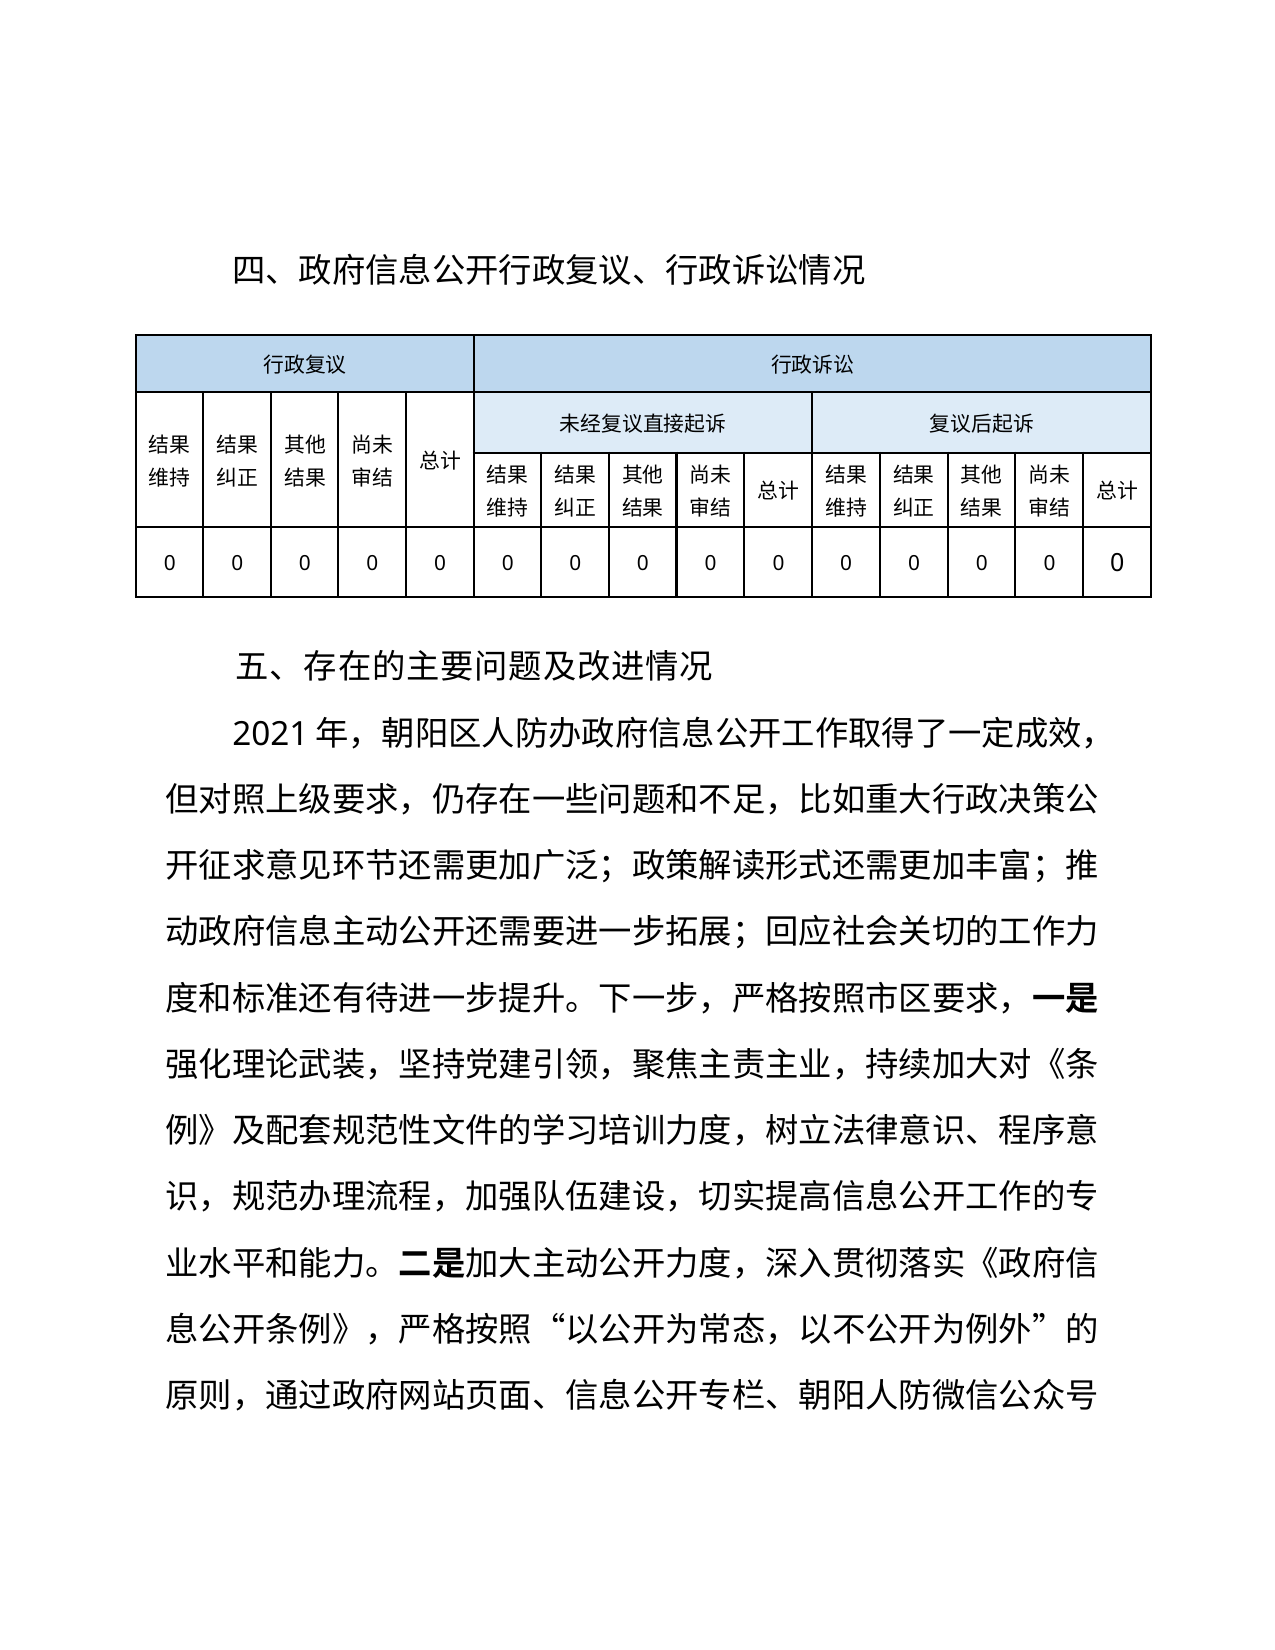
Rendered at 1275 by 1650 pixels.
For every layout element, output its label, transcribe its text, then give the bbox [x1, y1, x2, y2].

table_cell 0 [407, 528, 473, 596]
table_cell 尚未 审结 [1016, 454, 1082, 526]
table_cell 0 [1084, 528, 1150, 596]
table_cell 结果 维持 [475, 454, 540, 526]
table_cell 0 [475, 528, 540, 596]
table_cell 0 [745, 528, 811, 596]
table_cell 未经复议直接起诉 [475, 393, 811, 452]
table_cell 其他 结果 [610, 454, 675, 526]
table_header 行政复议 [137, 336, 473, 391]
table_cell 复议后起诉 [813, 393, 1150, 452]
table_cell 0 [272, 528, 337, 596]
text 五、存在的主要问题及改进情况 [165, 631, 1121, 697]
table_cell 尚未 审结 [678, 454, 743, 526]
table_cell 0 [339, 528, 405, 596]
table_cell 0 [949, 528, 1014, 596]
table_cell 其他 结果 [949, 454, 1014, 526]
table_cell 其他 结果 [272, 393, 337, 526]
table_header 行政诉讼 [475, 336, 1150, 391]
table_cell 0 [610, 528, 675, 596]
table_cell 尚未 审结 [339, 393, 405, 526]
table_cell 结果维持 [137, 393, 202, 526]
table_cell 0 [881, 528, 947, 596]
table_cell 0 [204, 528, 270, 596]
text 四、政府信息公开行政复议、行政诉讼情况 [165, 235, 1121, 301]
table_cell 0 [1016, 528, 1082, 596]
table_cell 结果 纠正 [204, 393, 270, 526]
table_cell 0 [137, 528, 202, 596]
table_cell 结果 纠正 [881, 454, 947, 526]
table_cell 结果 纠正 [542, 454, 608, 526]
table_cell 0 [542, 528, 608, 596]
table_cell 结果 维持 [813, 454, 879, 526]
table_cell 总计 [745, 454, 811, 526]
table_cell 0 [813, 528, 879, 596]
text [165, 697, 1121, 1426]
table_cell 总计 [407, 393, 473, 526]
table_cell 总计 [1084, 454, 1150, 526]
table_cell 0 [678, 528, 743, 596]
